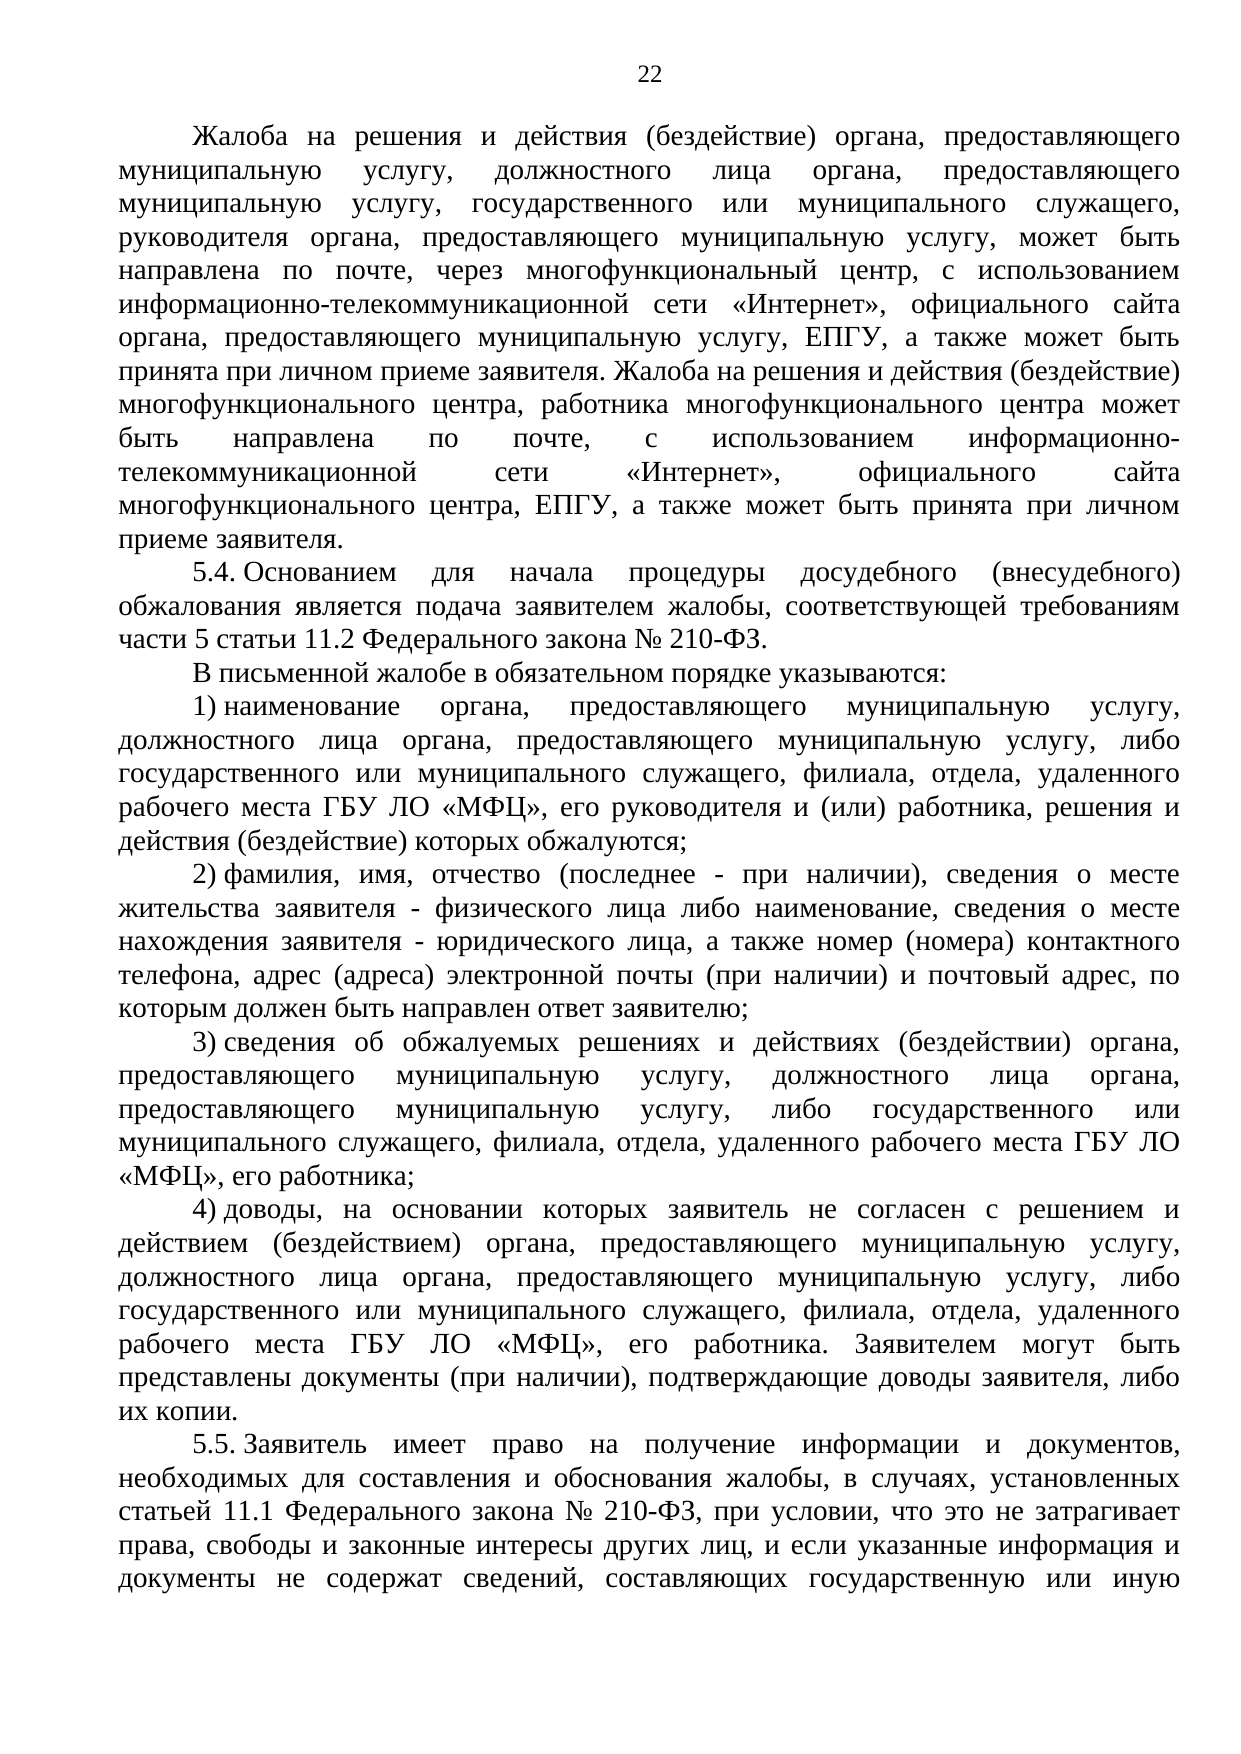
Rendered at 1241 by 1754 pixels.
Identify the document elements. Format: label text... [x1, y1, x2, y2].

text Жалоба на решения и действия (бездействие) органа, предоставляющего муниципальную услугу, должностного лица органа, предоставляющего муниципальную услугу, государственного или муниципального служащего, руководителя органа, предоставляющего муниципальную услугу, может быть направлена по почте, через многофункциональный центр, с использованием информационно-телекоммуникационной сети «Интернет», официального сайта органа, предоставляющего муниципальную услугу, ЕПГУ, а также может быть принята при личном приеме заявителя. Жалоба на решения и действия (бездействие) многофункционального центра, работника многофункционального центра может быть направлена по почте, с использованием информационно-телекоммуникационной сети «Интернет», официального сайта многофункционального центра, ЕПГУ, а также может быть принята при личном приеме заявителя. [118, 118, 1181, 554]
text 1) наименование органа, предоставляющего муниципальную услугу, должностного лица органа, предоставляющего муниципальную услугу, либо государственного или муниципального служащего, филиала, отдела, удаленного рабочего места ГБУ ЛО «МФЦ», его руководителя и (или) работника, решения и действия (бездействие) которых обжалуются; [118, 688, 1181, 856]
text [118, 1426, 1181, 1594]
text В письменной жалобе в обязательном порядке указываются: [118, 655, 1181, 688]
text 2) фамилия, имя, отчество (последнее - при наличии), сведения о месте жительства заявителя - физического лица либо наименование, сведения о месте нахождения заявителя - юридического лица, а также номер (номера) контактного телефона, адрес (адреса) электронной почты (при наличии) и почтовый адрес, по которым должен быть направлен ответ заявителю; [118, 856, 1181, 1024]
text 4) доводы, на основании которых заявитель не согласен с решением и действием (бездействием) органа, предоставляющего муниципальную услугу, должностного лица органа, предоставляющего муниципальную услугу, либо государственного или муниципального служащего, филиала, отдела, удаленного рабочего места ГБУ ЛО «МФЦ», его работника. Заявителем могут быть представлены документы (при наличии), подтверждающие доводы заявителя, либо их копии. [118, 1192, 1181, 1426]
text 5.4. Основанием для начала процедуры досудебного (внесудебного) обжалования является подача заявителем жалобы, соответствующей требованиям части 5 статьи 11.2 Федерального закона № 210-ФЗ. [118, 554, 1181, 655]
text 3) сведения об обжалуемых решениях и действиях (бездействии) органа, предоставляющего муниципальную услугу, должностного лица органа, предоставляющего муниципальную услугу, либо государственного или муниципального служащего, филиала, отдела, удаленного рабочего места ГБУ ЛО «МФЦ», его работника; [118, 1024, 1181, 1192]
